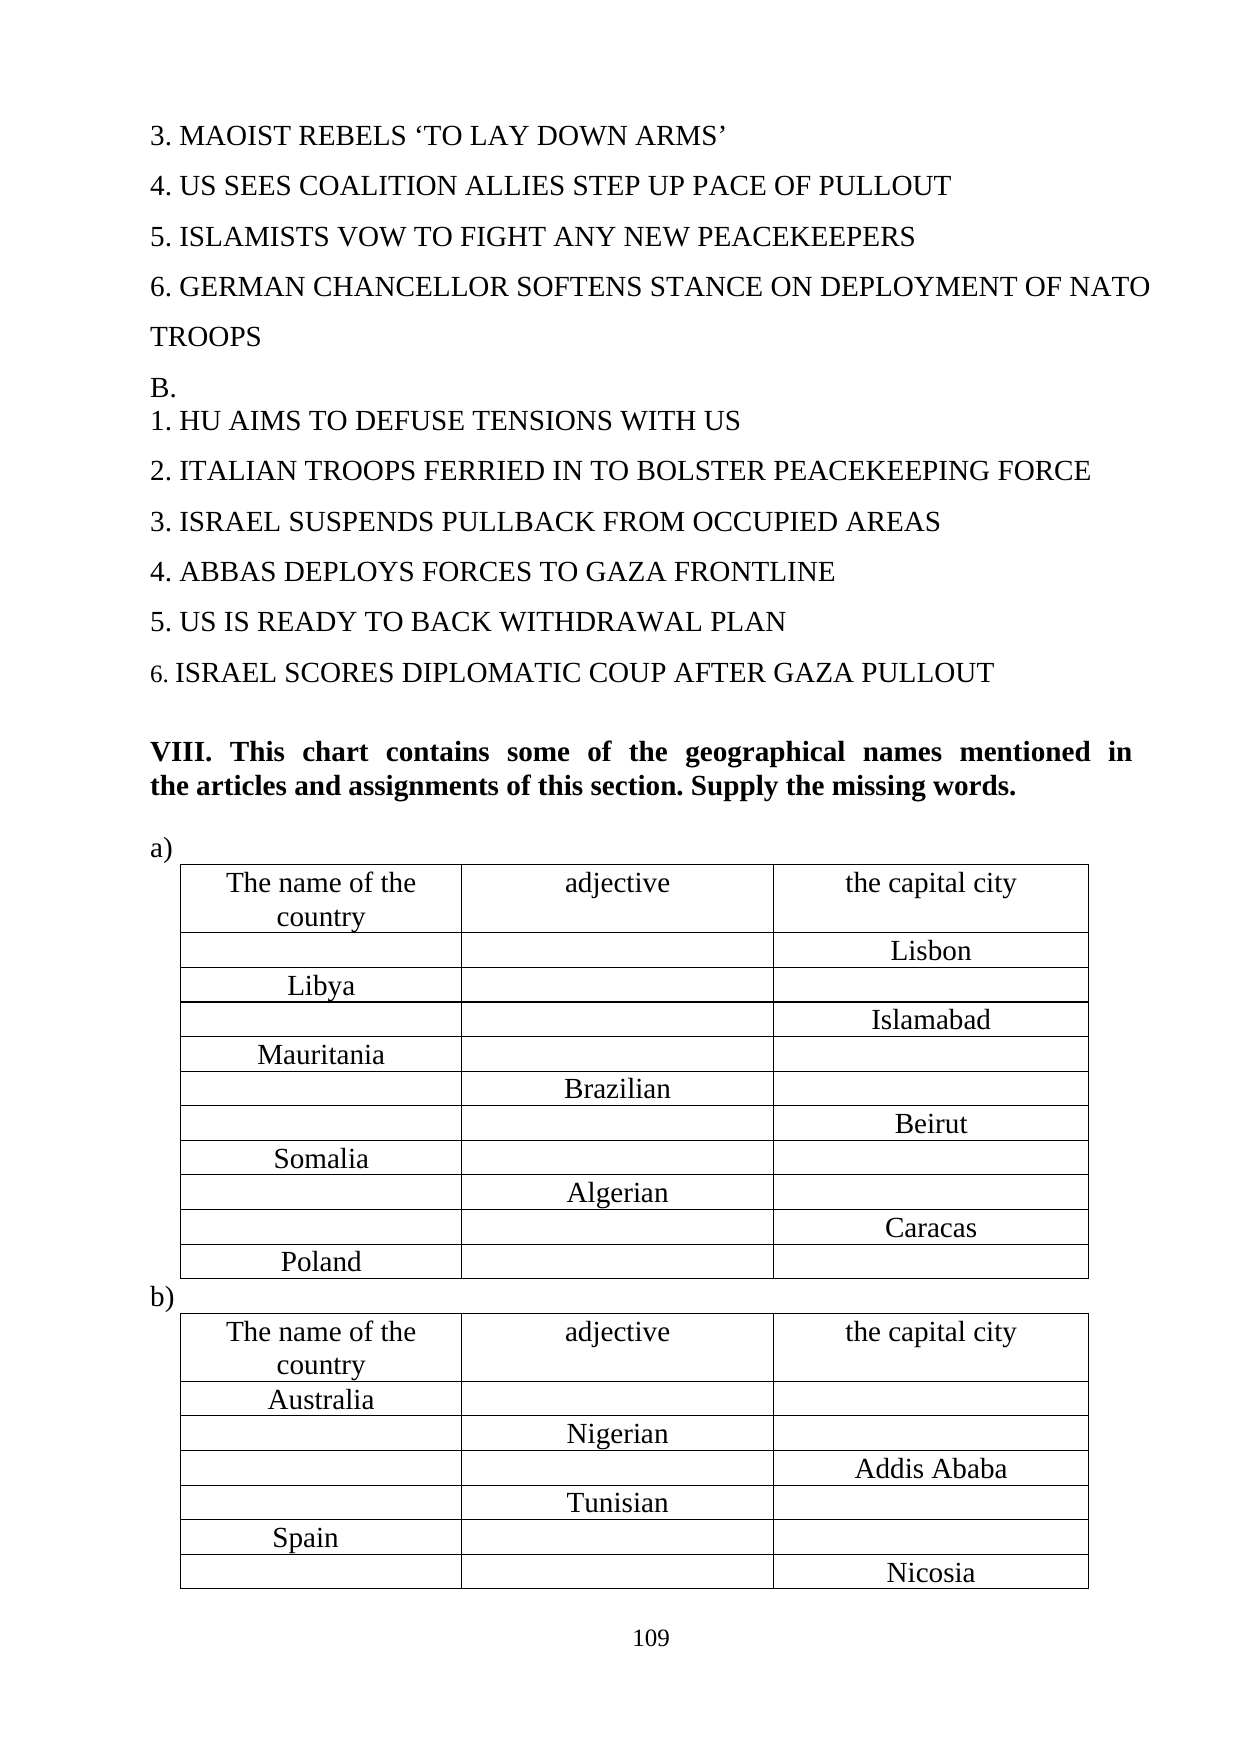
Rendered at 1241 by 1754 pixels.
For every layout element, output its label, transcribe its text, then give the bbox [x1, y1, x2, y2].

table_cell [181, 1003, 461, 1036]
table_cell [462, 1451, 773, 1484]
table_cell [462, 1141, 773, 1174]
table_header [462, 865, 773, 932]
text 6. ISRAEL SCORES DIPLOMATIC COUP AFTER GAZA PULLOUT [150, 655, 1152, 688]
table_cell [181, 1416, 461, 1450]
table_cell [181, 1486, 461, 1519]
text 5. US IS READY TO BACK WITHDRAWAL PLAN [150, 604, 1152, 638]
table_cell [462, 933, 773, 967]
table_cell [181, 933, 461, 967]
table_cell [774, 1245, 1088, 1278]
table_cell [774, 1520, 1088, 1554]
text 5. ISLAMISTS VOW TO FIGHT ANY NEW PEACEKEEPERS [150, 219, 1152, 252]
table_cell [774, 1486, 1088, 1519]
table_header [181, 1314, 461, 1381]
text 3. ISRAEL SUSPENDS PULLBACK FROM OCCUPIED AREAS [150, 504, 1152, 537]
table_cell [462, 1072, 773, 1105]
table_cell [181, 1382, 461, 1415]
text 4. US SEES COALITION ALLIES STEP UP PACE OF PULLOUT [150, 168, 1152, 202]
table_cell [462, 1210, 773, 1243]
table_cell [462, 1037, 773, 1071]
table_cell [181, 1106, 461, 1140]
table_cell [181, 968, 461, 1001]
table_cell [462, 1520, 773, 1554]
text 4. ABBAS DEPLOYS FORCES TO GAZA FRONTLINE [150, 554, 1152, 588]
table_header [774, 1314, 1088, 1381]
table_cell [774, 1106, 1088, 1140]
text 6. GERMAN CHANCELLOR SOFTENS STANCE ON DEPLOYMENT OF NATO TROOPS [150, 269, 1152, 353]
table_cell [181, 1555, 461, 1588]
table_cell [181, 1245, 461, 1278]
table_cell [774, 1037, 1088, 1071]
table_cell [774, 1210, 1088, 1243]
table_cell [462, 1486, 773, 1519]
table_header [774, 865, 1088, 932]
text a) [150, 831, 1152, 864]
text B. [150, 370, 1152, 403]
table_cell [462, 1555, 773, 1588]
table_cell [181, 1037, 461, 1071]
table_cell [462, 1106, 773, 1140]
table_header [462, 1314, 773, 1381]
text 3. MAOIST REBELS ‘TO LAY DOWN ARMS’ [150, 118, 1152, 152]
text 2. ITALIAN TROOPS FERRIED IN TO BOLSTER PEACEKEEPING FORCE [150, 453, 1152, 487]
text 1. HU AIMS TO DEFUSE TENSIONS WITH US [150, 403, 1152, 437]
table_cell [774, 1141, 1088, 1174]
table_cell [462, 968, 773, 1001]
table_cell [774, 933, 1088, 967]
text VIII. This chart contains some of the geographical names mentioned in the articles and assignments of this section. Supply the missing words. [150, 734, 1152, 801]
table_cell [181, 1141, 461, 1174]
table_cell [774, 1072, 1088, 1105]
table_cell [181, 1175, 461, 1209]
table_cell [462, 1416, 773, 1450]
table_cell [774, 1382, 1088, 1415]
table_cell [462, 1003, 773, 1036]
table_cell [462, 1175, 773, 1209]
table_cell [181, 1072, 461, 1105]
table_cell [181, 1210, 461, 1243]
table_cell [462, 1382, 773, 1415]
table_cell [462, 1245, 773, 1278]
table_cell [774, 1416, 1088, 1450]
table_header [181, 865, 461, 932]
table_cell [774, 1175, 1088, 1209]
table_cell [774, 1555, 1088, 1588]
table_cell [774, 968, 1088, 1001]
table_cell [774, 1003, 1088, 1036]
text b) [150, 1279, 1152, 1313]
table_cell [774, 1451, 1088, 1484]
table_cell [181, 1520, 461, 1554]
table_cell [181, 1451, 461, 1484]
